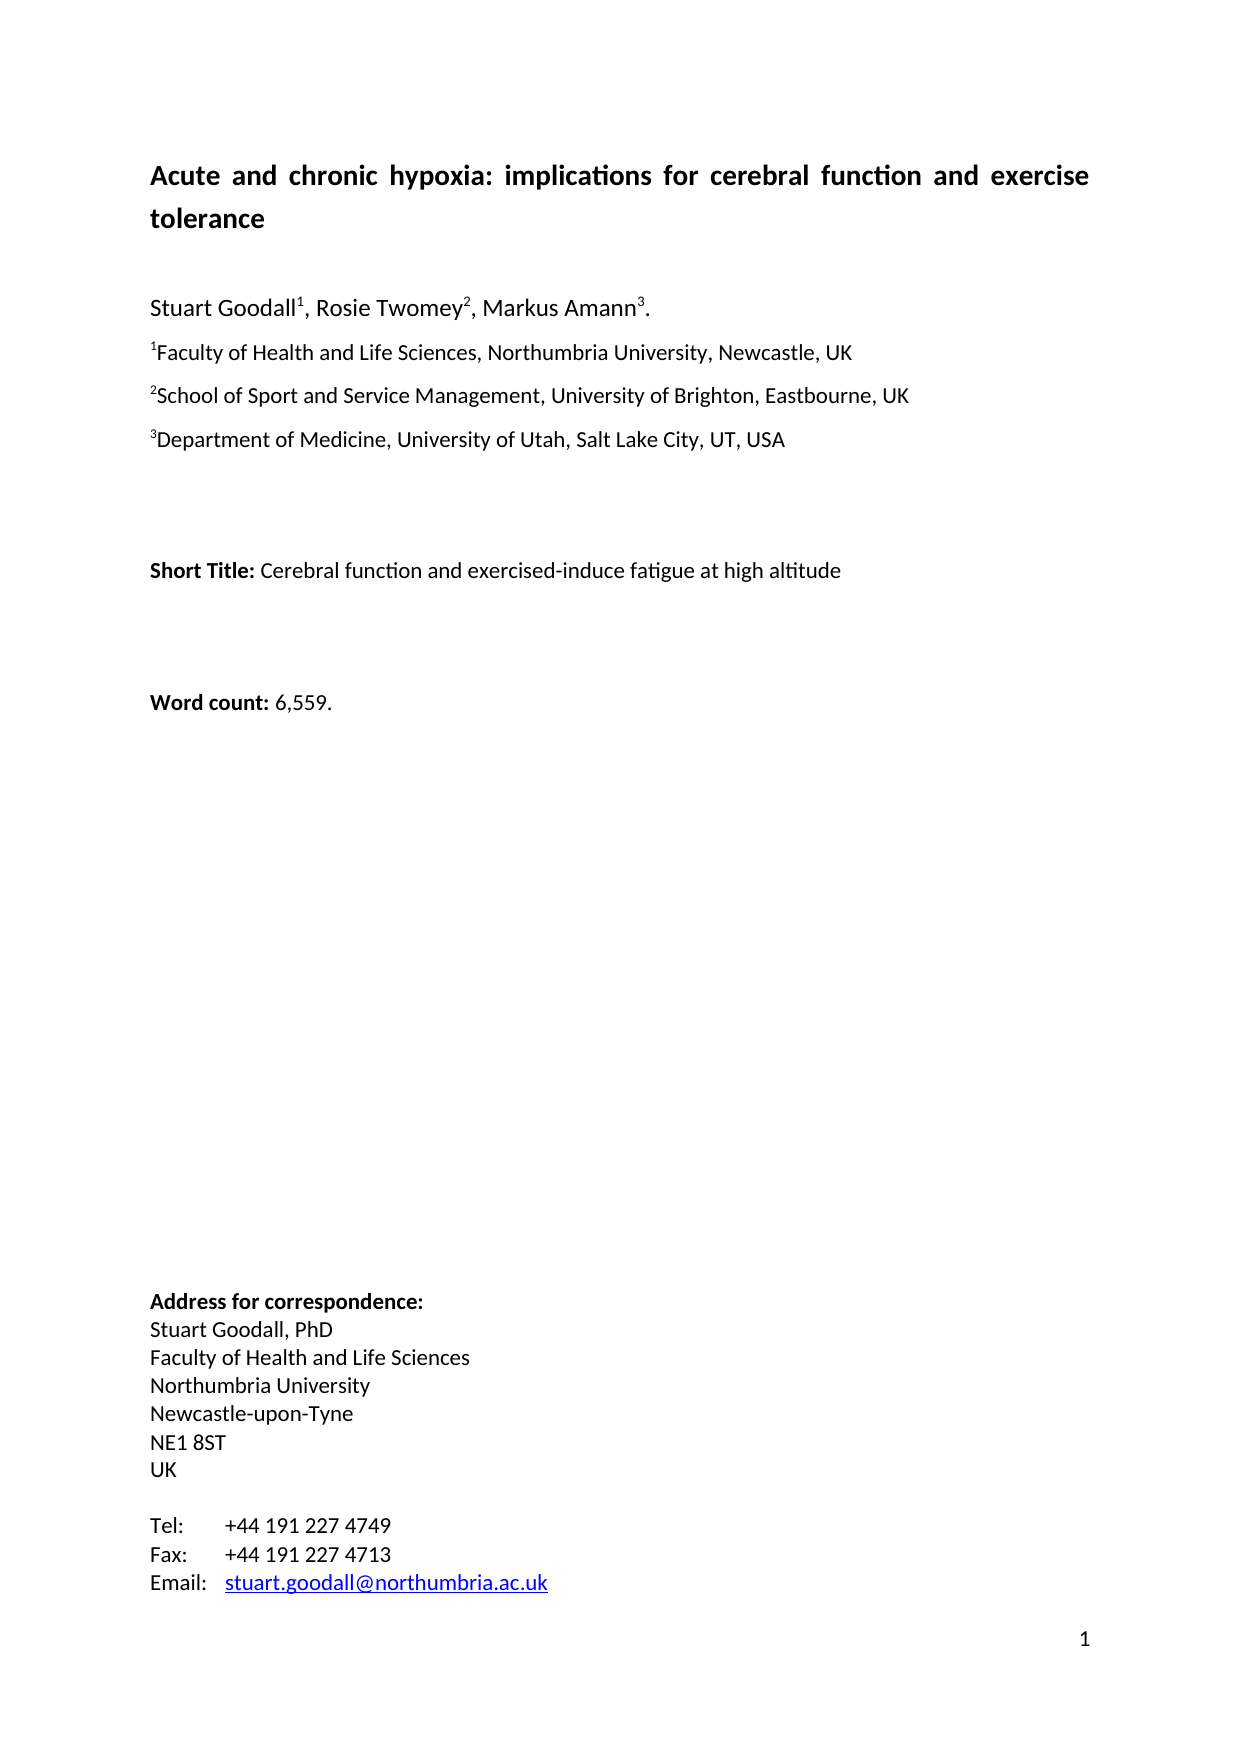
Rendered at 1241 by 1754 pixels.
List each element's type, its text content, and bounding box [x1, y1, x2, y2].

text Address for correspondence: [150, 1287, 1090, 1316]
text Email: stuart.goodall@northumbria.ac.uk [150, 1568, 1090, 1596]
text Stuart Goodall1, Rosie Twomey2, Markus Amann3. [150, 281, 1090, 325]
text NE1 8ST [150, 1428, 1090, 1456]
text Word count: 6,559. [150, 675, 1090, 719]
text Faculty of Health and Life Sciences [150, 1343, 1090, 1372]
text 2School of Sport and Service Management, University of Brighton, Eastbourne, UK [150, 369, 1090, 412]
text Stuart Goodall, PhD [150, 1316, 1090, 1343]
text Short Title: Cerebral function and exercised-induce fatigue at high altitude [150, 544, 1090, 587]
text Northumbria University [150, 1372, 1090, 1399]
text UK [150, 1456, 1090, 1484]
text Newcastle-upon-Tyne [150, 1399, 1090, 1428]
text Tel: +44 191 227 4749 [150, 1512, 1090, 1540]
text 3Department of Medicine, University of Utah, Salt Lake City, UT, USA [150, 412, 1090, 456]
text Acute and chronic hypoxia: implications for cerebral function and exercise tolerance [150, 150, 1090, 237]
text 1Faculty of Health and Life Sciences, Northumbria University, Newcastle, UK [150, 325, 1090, 369]
text Fax: +44 191 227 4713 [150, 1540, 1090, 1568]
